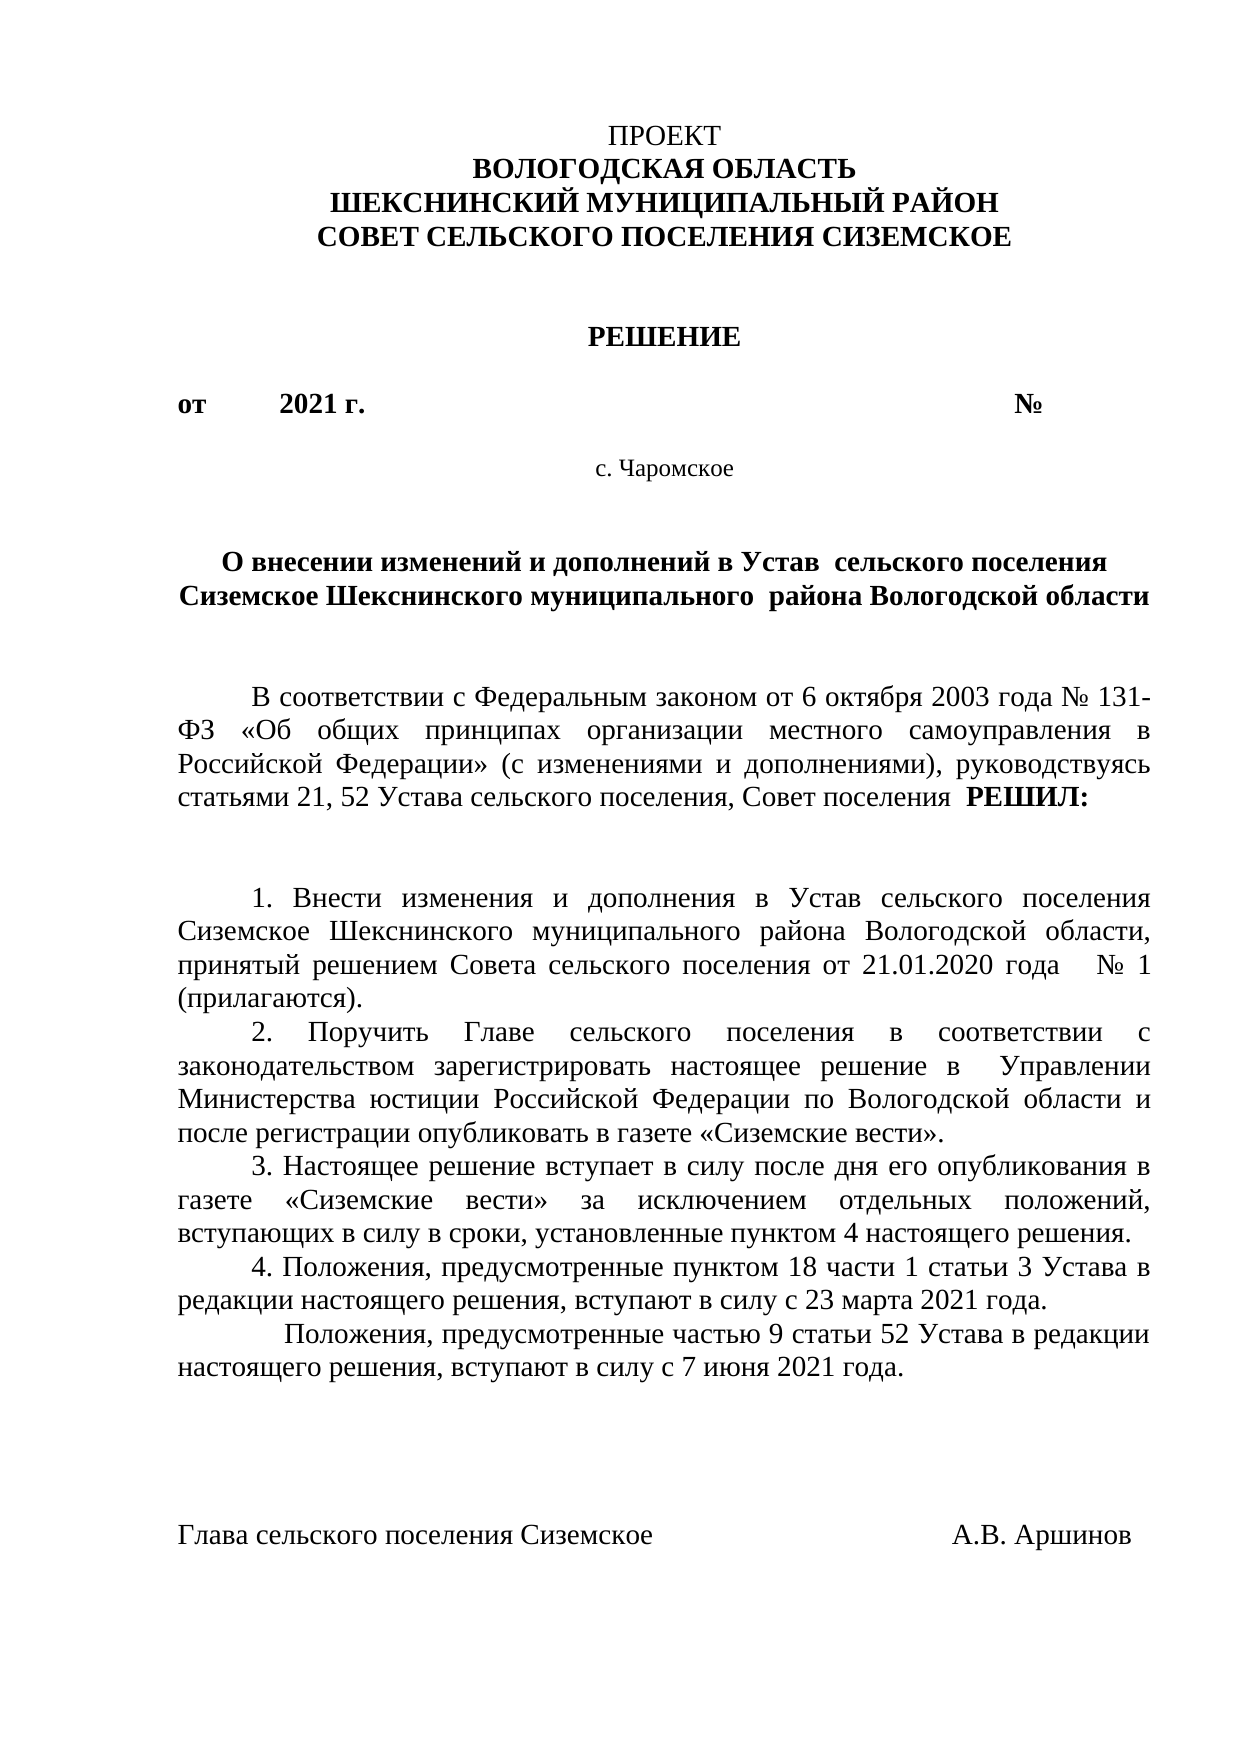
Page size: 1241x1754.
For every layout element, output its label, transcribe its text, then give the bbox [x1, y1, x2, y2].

text ПРОЕКТ [177, 118, 1152, 152]
text 3. Настоящее решение вступает в силу после дня его опубликования в газете «Сиземские вести» за исключением отдельных положений, вступающих в силу в сроки, установленные пунктом 4 настоящего решения. [177, 1148, 1152, 1249]
text с. Чаромское [177, 453, 1152, 482]
text Положения, предусмотренные частью 9 статьи 52 Устава в редакции настоящего решения, вступают в силу с 7 июня 2021 года. [177, 1316, 1152, 1383]
text ВОЛОГОДСКАЯ ОБЛАСТЬ [177, 152, 1152, 185]
text Глава сельского поселения Сиземское А.В. Аршинов [177, 1517, 1152, 1551]
text ШЕКСНИНСКИЙ МУНИЦИПАЛЬНЫЙ РАЙОН [177, 185, 1152, 219]
text 2. Поручить Главе сельского поселения в соответствии с законодательством зарегистрировать настоящее решение в Управлении Министерства юстиции Российской Федерации по Вологодской области и после регистрации опубликовать в газете «Сиземские вести». [177, 1014, 1152, 1148]
text О внесении изменений и дополнений в Устав сельского поселения Сиземское Шекснинского муниципального района Вологодской области [177, 544, 1152, 612]
text от 2021 г. № [177, 386, 1152, 420]
text 1. Внести изменения и дополнения в Устав сельского поселения Сиземское Шекснинского муниципального района Вологодской области, принятый решением Совета сельского поселения от 21.01.2020 года № 1 (прилагаются). [177, 880, 1152, 1014]
text СОВЕТ СЕЛЬСКОГО ПОСЕЛЕНИЯ СИЗЕМСКОЕ [177, 219, 1152, 252]
text 4. Положения, предусмотренные пунктом 18 части 1 статьи 3 Устава в редакции настоящего решения, вступают в силу с 23 марта 2021 года. [177, 1249, 1152, 1316]
text РЕШЕНИЕ [177, 319, 1152, 353]
text В соответствии с Федеральным законом от 6 октября 2003 года № 131-ФЗ «Об общих принципах организации местного самоуправления в Российской Федерации» (с изменениями и дополнениями), руководствуясь статьями 21, 52 Устава сельского поселения, Совет поселения РЕШИЛ: [177, 679, 1152, 813]
